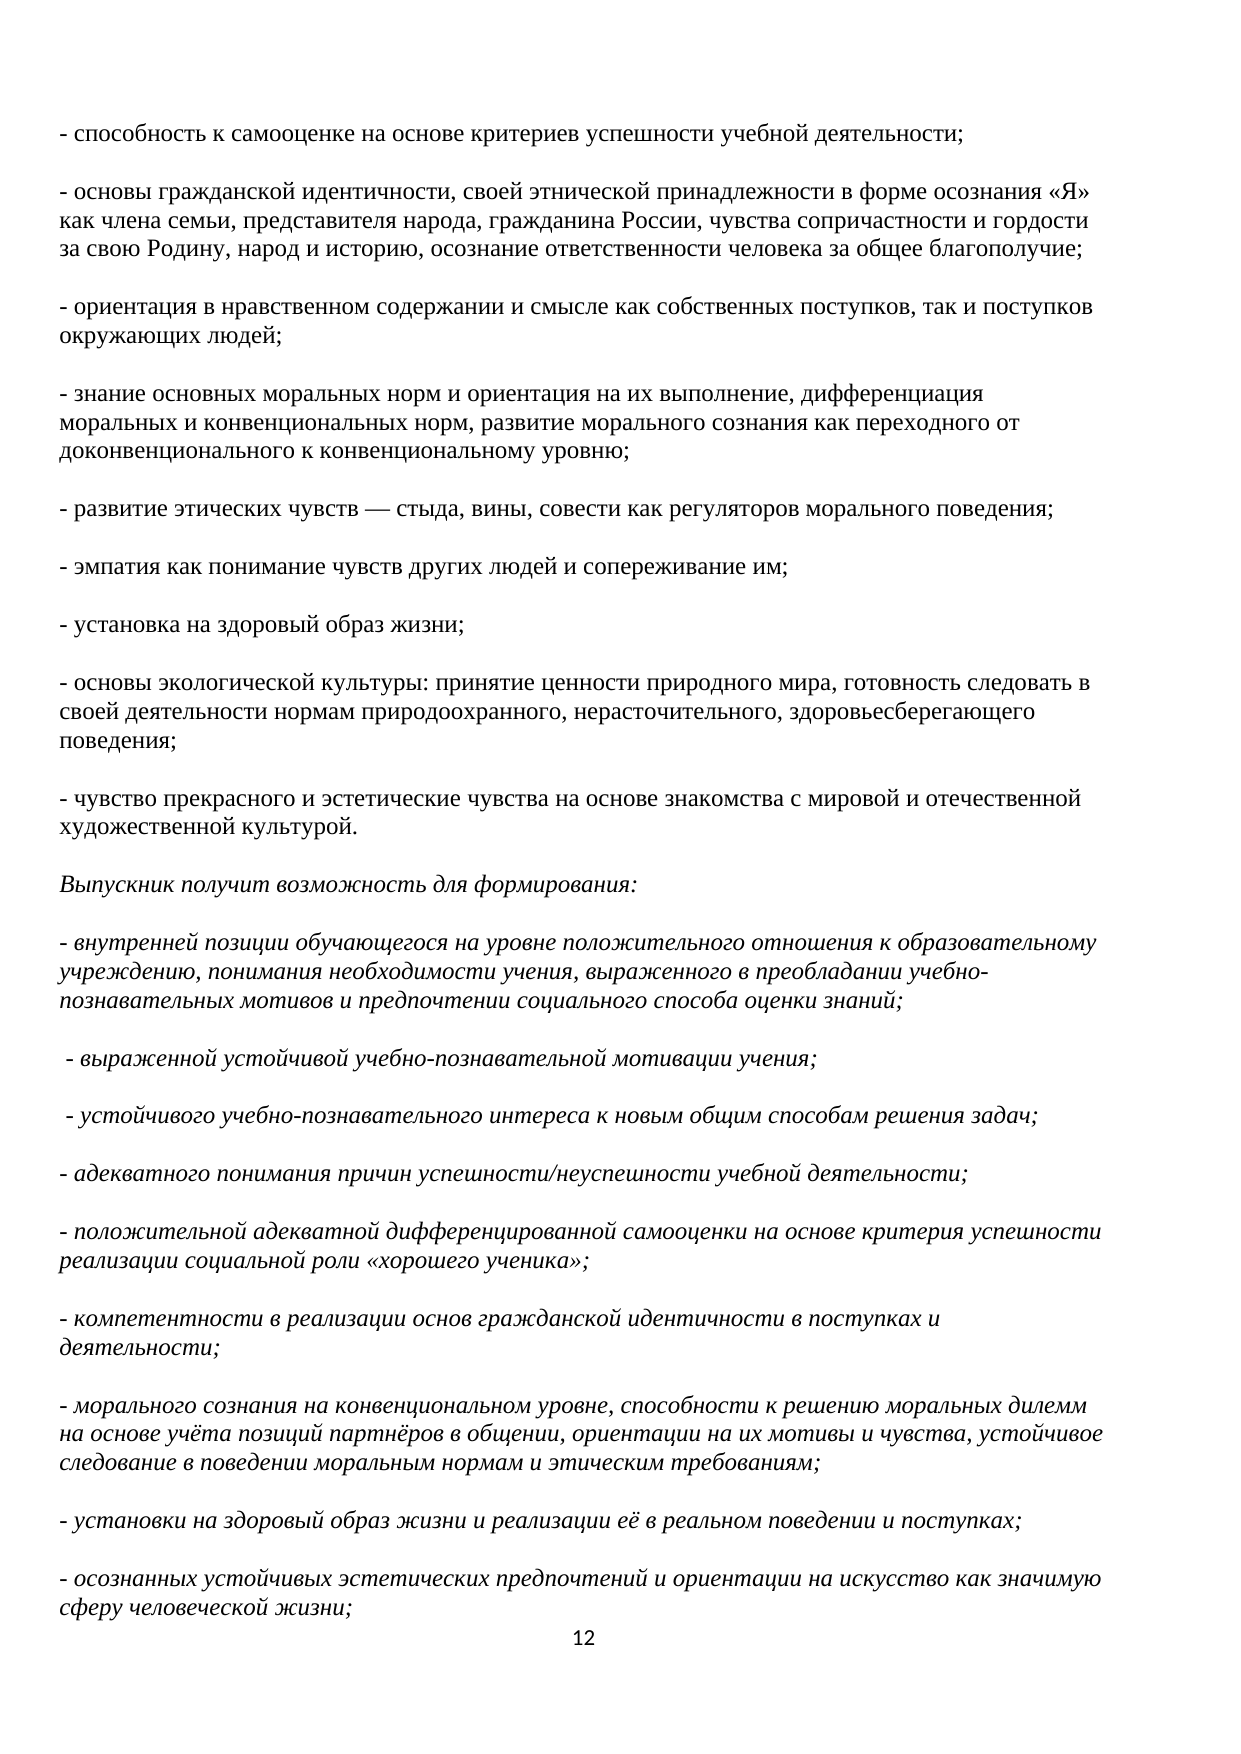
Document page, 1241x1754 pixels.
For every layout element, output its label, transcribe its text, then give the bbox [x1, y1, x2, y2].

text Выпускник получит возможность для формирования: [59, 869, 1107, 898]
text - установки на здоровый образ жизни и реализации её в реальном поведении и поступках; [59, 1505, 1107, 1534]
text - эмпатия как понимание чувств других людей и сопереживание им; [59, 551, 1107, 580]
text - выраженной устойчивой учебно-познавательной мотивации учения; [59, 1043, 1107, 1071]
text - установка на здоровый образ жизни; [59, 609, 1107, 638]
text - устойчивого учебно-познавательного интереса к новым общим способам решения задач; [59, 1101, 1107, 1129]
text - способность к самооценке на основе критериев успешности учебной деятельности; [59, 118, 1107, 147]
text - осознанных устойчивых эстетических предпочтений и ориентации на искусство как значимую сферу человеческой жизни; [59, 1563, 1107, 1621]
text - внутренней позиции обучающегося на уровне положительного отношения к образовательному учреждению, понимания необходимости учения, выраженного в преобладании учебно-познавательных мотивов и предпочтении социального способа оценки знаний; [59, 927, 1107, 1013]
text - основы экологической культуры: принятие ценности природного мира, готовность следовать в своей деятельности нормам природоохранного, нерасточительного, здоровьесберегающего поведения; [59, 667, 1107, 753]
text - положительной адекватной дифференцированной самооценки на основе критерия успешности реализации социальной роли «хорошего ученика»; [59, 1216, 1107, 1274]
text - чувство прекрасного и эстетические чувства на основе знакомства с мировой и отечественной художественной культурой. [59, 783, 1107, 840]
text - развитие этических чувств — стыда, вины, совести как регуляторов морального поведения; [59, 493, 1107, 522]
text - основы гражданской идентичности, своей этнической принадлежности в форме осознания «Я» как члена семьи, представителя народа, гражданина России, чувства сопричастности и гордости за свою Родину, народ и историю, осознание ответственности человека за общее благополучие; [59, 176, 1107, 262]
text - морального сознания на конвенциональном уровне, способности к решению моральных дилемм на основе учёта позиций партнёров в общении, ориентации на их мотивы и чувства, устойчивое следование в поведении моральным нормам и этическим требованиям; [59, 1390, 1107, 1476]
text - ориентация в нравственном содержании и смысле как собственных поступков, так и поступков окружающих людей; [59, 291, 1107, 349]
text - компетентности в реализации основ гражданской идентичности в поступках и деятельности; [59, 1303, 1107, 1361]
text - знание основных моральных норм и ориентация на их выполнение, дифференциация моральных и конвенциональных норм, развитие морального сознания как переходного от доконвенционального к конвенциональному уровню; [59, 378, 1107, 464]
text - адекватного понимания причин успешности/неуспешности учебной деятельности; [59, 1158, 1107, 1187]
